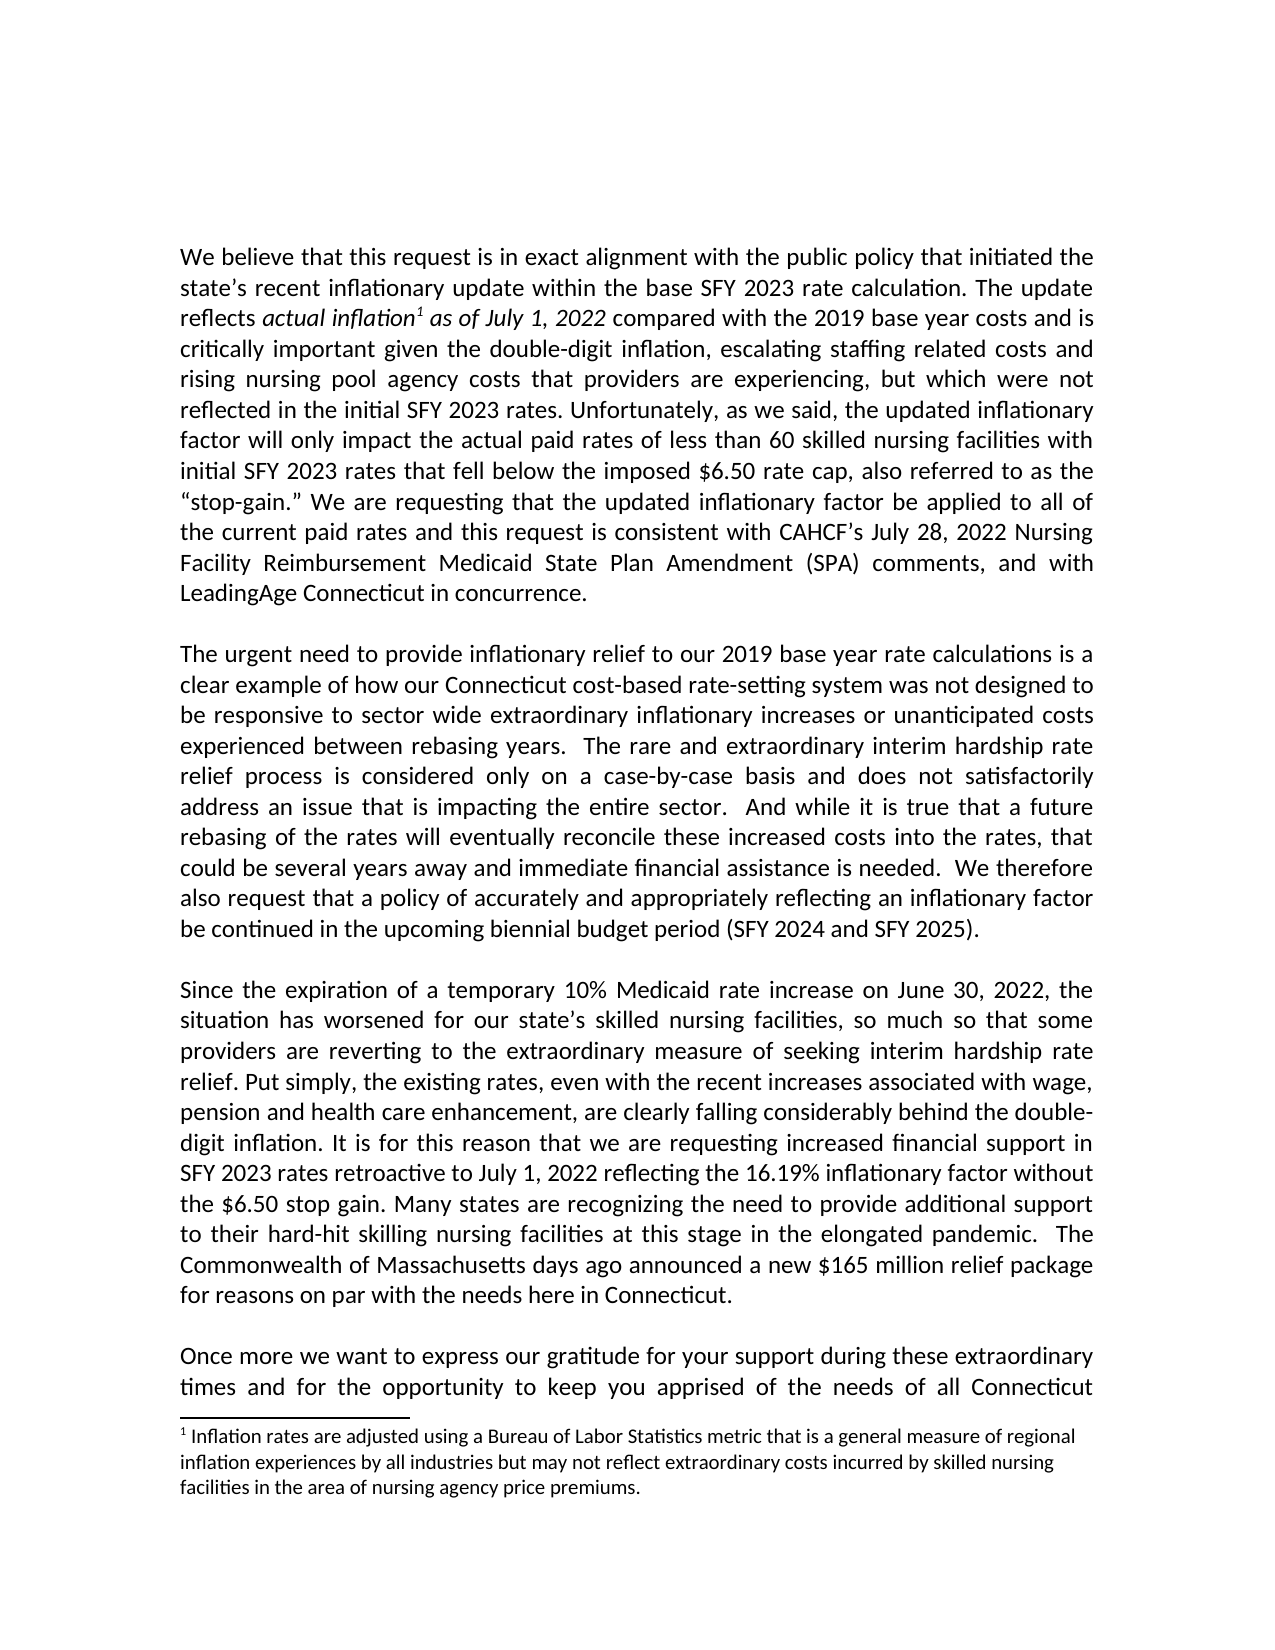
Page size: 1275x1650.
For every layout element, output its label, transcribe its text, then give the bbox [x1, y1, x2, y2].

text Since the expiration of a temporary 10% Medicaid rate increase on June 30, 2022, the situation has worsened for our state’s skilled nursing facilities, so much so that some providers are reverting to the extraordinary measure of seeking interim hardship rate relief. Put simply, the existing rates, even with the recent increases associated with wage, pension and health care enhancement, are clearly falling considerably behind the double-digit inflation. It is for this reason that we are requesting increased financial support in SFY 2023 rates retroactive to July 1, 2022 reflecting the 16.19% inflationary factor without the $6.50 stop gain. Many states are recognizing the need to provide additional support to their hard-hit skilling nursing facilities at this stage in the elongated pandemic. The Commonwealth of Massachusetts days ago announced a new $165 million relief package for reasons on par with the needs here in Connecticut. [180, 974, 1095, 1310]
text The urgent need to provide inflationary relief to our 2019 base year rate calculations is a clear example of how our Connecticut cost-based rate-setting system was not designed to be responsive to sector wide extraordinary inflationary increases or unanticipated costs experienced between rebasing years. The rare and extraordinary interim hardship rate relief process is considered only on a case-by-case basis and does not satisfactorily address an issue that is impacting the entire sector. And while it is true that a future rebasing of the rates will eventually reconcile these increased costs into the rates, that could be several years away and immediate financial assistance is needed. We therefore also request that a policy of accurately and appropriately reflecting an inflationary factor be continued in the upcoming biennial budget period (SFY 2024 and SFY 2025). [180, 638, 1095, 943]
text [180, 1340, 1095, 1401]
text We believe that this request is in exact alignment with the public policy that initiated the state’s recent inflationary update within the base SFY 2023 rate calculation. The update reflects actual inflation as of July 1, 2022 compared with the 2019 base year costs and is critically important given the double-digit inflation, escalating staffing related costs and rising nursing pool agency costs that providers are experiencing, but which were not reflected in the initial SFY 2023 rates. Unfortunately, as we said, the updated inflationary factor will only impact the actual paid rates of less than 60 skilled nursing facilities with initial SFY 2023 rates that fell below the imposed $6.50 rate cap, also referred to as the “stop-gain.” We are requesting that the updated inflationary factor be applied to all of the current paid rates and this request is consistent with CAHCF’s July 28, 2022 Nursing Facility Reimbursement Medicaid State Plan Amendment (SPA) comments, and with LeadingAge Connecticut in concurrence. [180, 242, 1095, 608]
